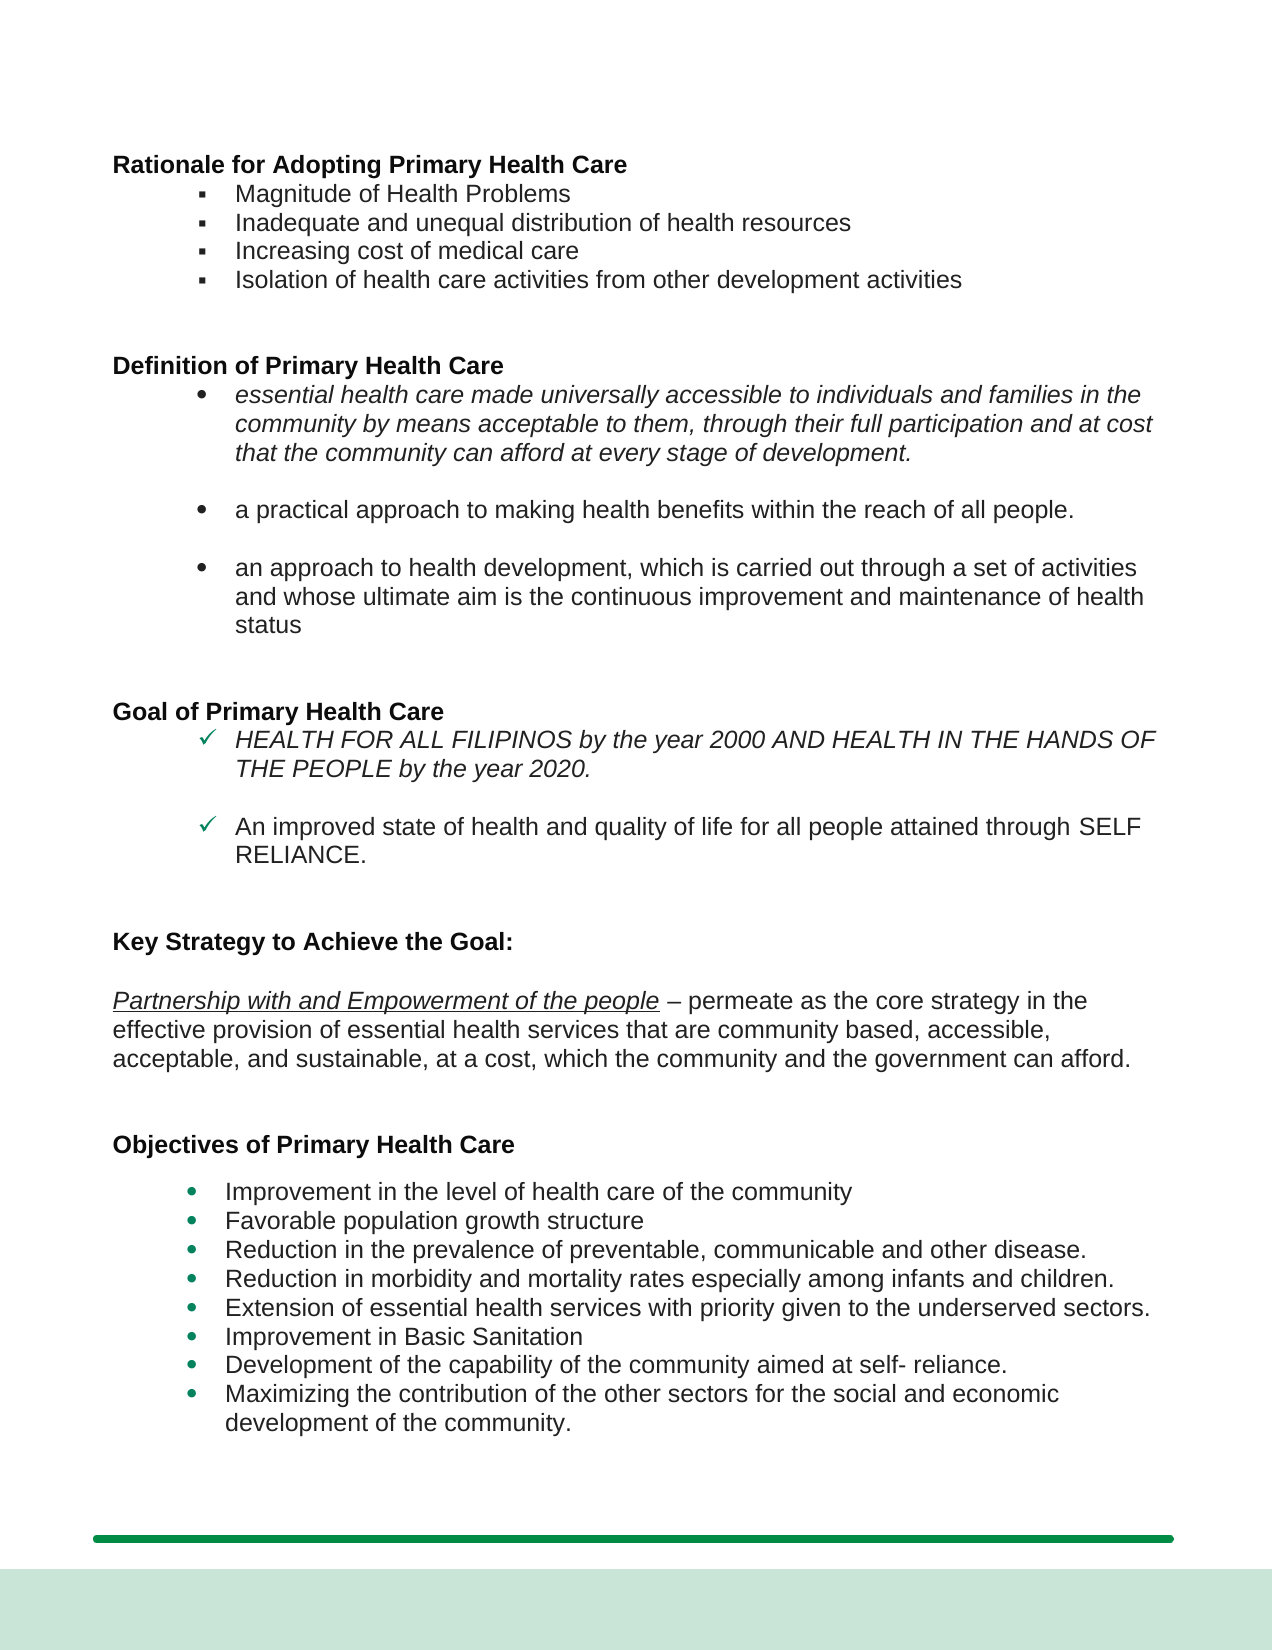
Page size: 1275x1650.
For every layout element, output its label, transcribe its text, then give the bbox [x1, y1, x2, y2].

list a practical approach to making health benefits within the reach of all people. [197, 495, 1162, 524]
list Isolation of health care activities from other development activities [197, 265, 1162, 294]
list HEALTH FOR ALL FILIPINOS by the year 2000 AND HEALTH IN THE HANDS OF THE PEOPLE by the year 2020. [197, 725, 1162, 783]
list Extension of essential health services with priority given to the underserved sectors. [187, 1293, 1162, 1322]
list An improved state of health and quality of life for all people attained through SELF RELIANCE. [197, 812, 1162, 869]
subtitle Definition of Primary Health Care [112, 351, 1162, 380]
subtitle Goal of Primary Health Care [112, 697, 1162, 725]
picture [0, 1517, 1272, 1650]
subtitle Rationale for Adopting Primary Health Care [112, 150, 1162, 179]
list essential health care made universally accessible to individuals and families in the community by means acceptable to them, through their full participation and at cost that the community can afford at every stage of development. [197, 380, 1162, 466]
list Maximizing the contribution of the other sectors for the social and economic development of the community. [187, 1379, 1162, 1437]
list Reduction in the prevalence of preventable, communicable and other disease. [187, 1235, 1162, 1264]
list Improvement in Basic Sanitation [187, 1322, 1162, 1350]
list Reduction in morbidity and mortality rates especially among infants and children. [187, 1264, 1162, 1293]
list Increasing cost of medical care [197, 236, 1162, 265]
list Improvement in the level of health care of the community [187, 1177, 1162, 1206]
list Magnitude of Health Problems [197, 179, 1162, 207]
subtitle Key Strategy to Achieve the Goal: [112, 927, 1162, 956]
list Inadequate and unequal distribution of health resources [197, 207, 1162, 236]
text Partnership with and Empowerment of the people – permeate as the core strategy in the effective provision of essential health services that are community based, accessible, acceptable, and sustainable, at a cost, which the community and the government can afford. [112, 986, 1162, 1072]
list Development of the capability of the community aimed at self- reliance. [187, 1350, 1162, 1379]
subtitle Objectives of Primary Health Care [112, 1130, 1162, 1158]
list Favorable population growth structure [187, 1206, 1162, 1235]
list an approach to health development, which is carried out through a set of activities and whose ultimate aim is the continuous improvement and maintenance of health status [197, 553, 1162, 639]
